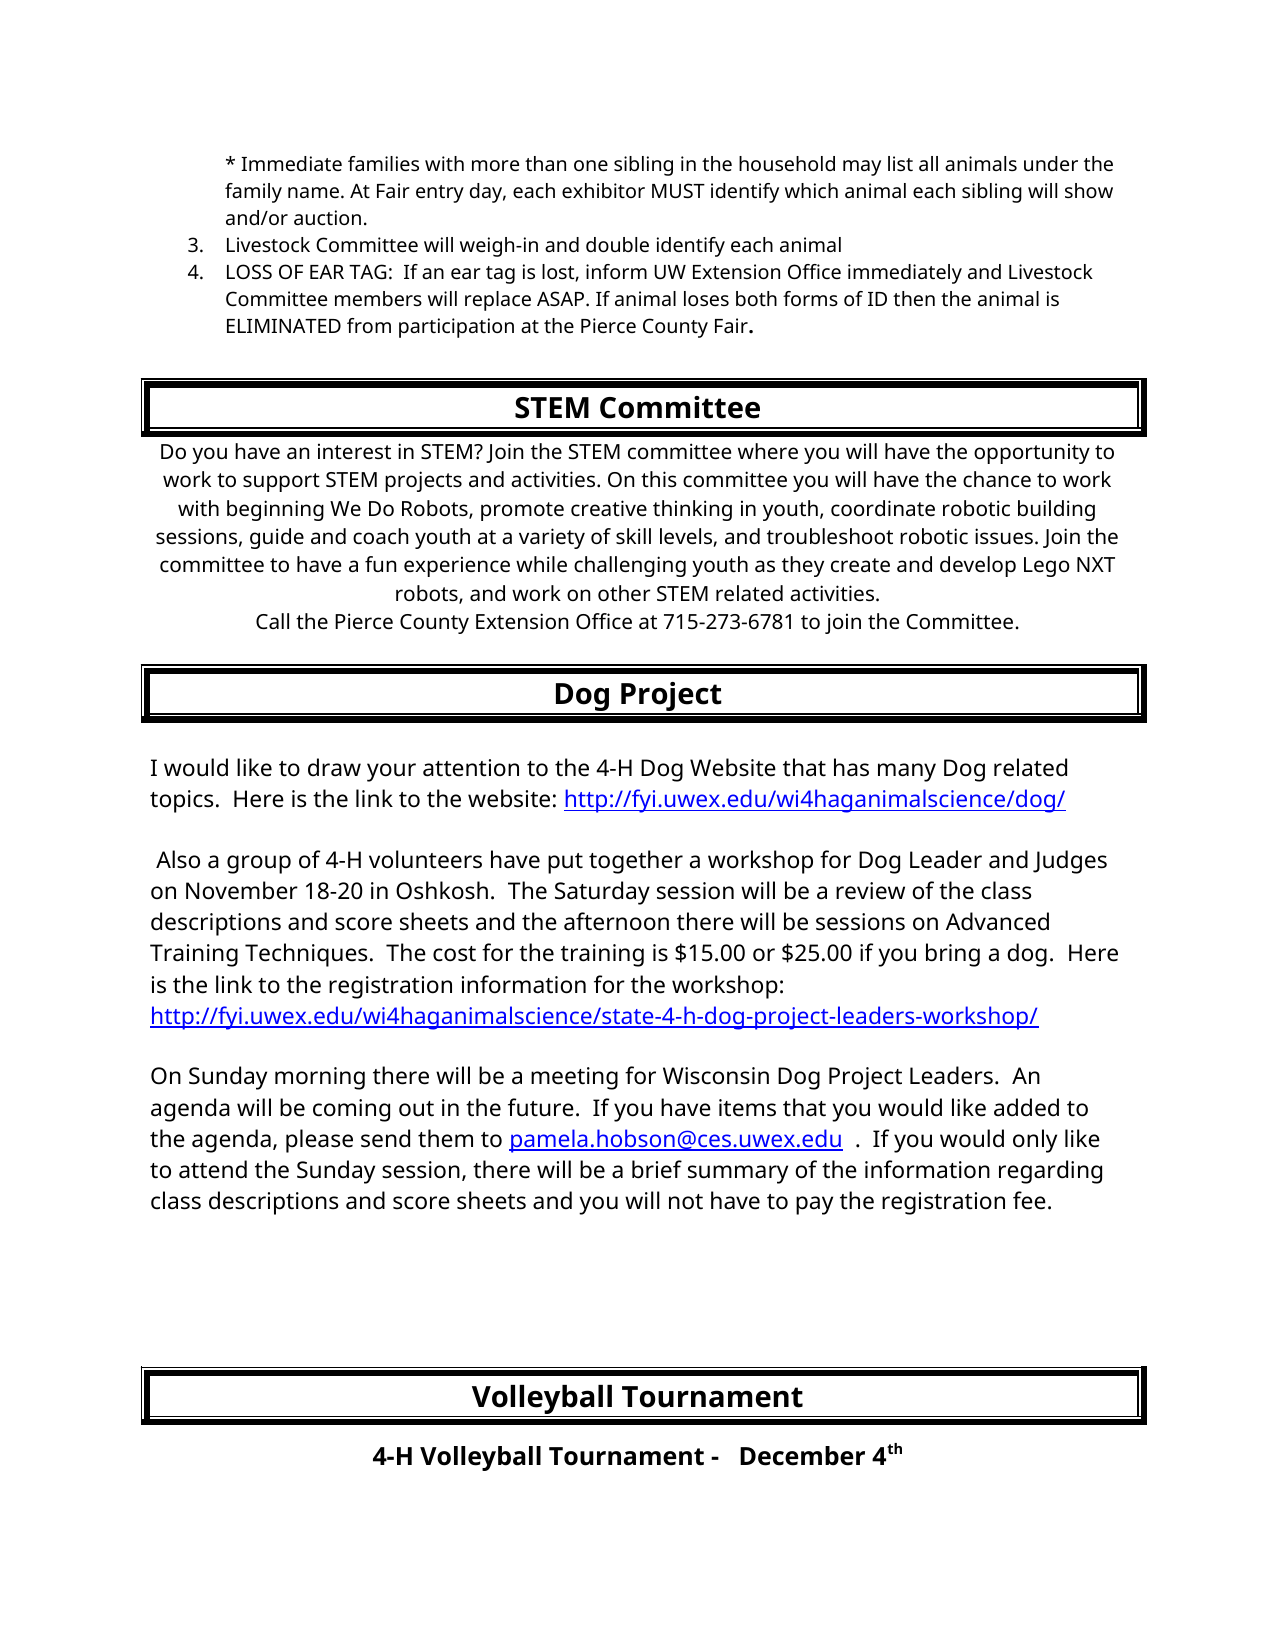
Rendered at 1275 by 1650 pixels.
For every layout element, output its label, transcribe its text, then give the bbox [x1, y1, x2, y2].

text I would like to draw your attention to the 4-H Dog Website that has many Dog related topics. Here is the link to the website: http://fyi.uwex.edu/wi4haganimalscience/dog/ [150, 752, 1125, 814]
list Livestock Committee will weigh-in and double identify each animal [187, 231, 1125, 258]
text Do you have an interest in STEM? Join the STEM committee where you will have the opportunity to work to support STEM projects and activities. On this committee you will have the chance to work with beginning We Do Robots, promote creative thinking in youth, coordinate robotic building sessions, guide and coach youth at a variety of skill levels, and troubleshoot robotic issues. Join the committee to have a fun experience while challenging youth as they create and develop Lego NXT robots, and work on other STEM related activities. [150, 437, 1125, 607]
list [187, 150, 1125, 231]
text STEM Committee [150, 388, 1137, 427]
text On Sunday morning there will be a meeting for Wisconsin Dog Project Leaders. An agenda will be coming out in the future. If you have items that you would like added to the agenda, please send them to pamela.hobson@ces.uwex.edu . If you would only like to attend the Sunday session, there will be a brief summary of the information regarding class descriptions and score sheets and you will not have to pay the registration fee. [150, 1060, 1125, 1216]
text Dog Project [150, 674, 1137, 713]
list LOSS OF EAR TAG: If an ear tag is lost, inform UW Extension Office immediately and Livestock Committee members will replace ASAP. If animal loses both forms of ID then the animal is ELIMINATED from participation at the Pierce County Fair. [187, 258, 1125, 339]
text Volleyball Tournament [150, 1376, 1137, 1416]
text Call the Pierce County Extension Office at 715-273-6781 to join the Committee. [150, 607, 1125, 636]
text Also a group of 4-H volunteers have put together a workshop for Dog Leader and Judges on November 18-20 in Oshkosh. The Saturday session will be a review of the class descriptions and score sheets and the afternoon there will be sessions on Advanced Training Techniques. The cost for the training is $15.00 or $25.00 if you bring a dog. Here is the link to the registration information for the workshop: http://fyi.uwex.edu/wi4haganimalscience/state-4-h-dog-project-leaders-workshop/ [150, 843, 1125, 1031]
text 4-H Volleyball Tournament - December 4th [150, 1439, 1125, 1473]
